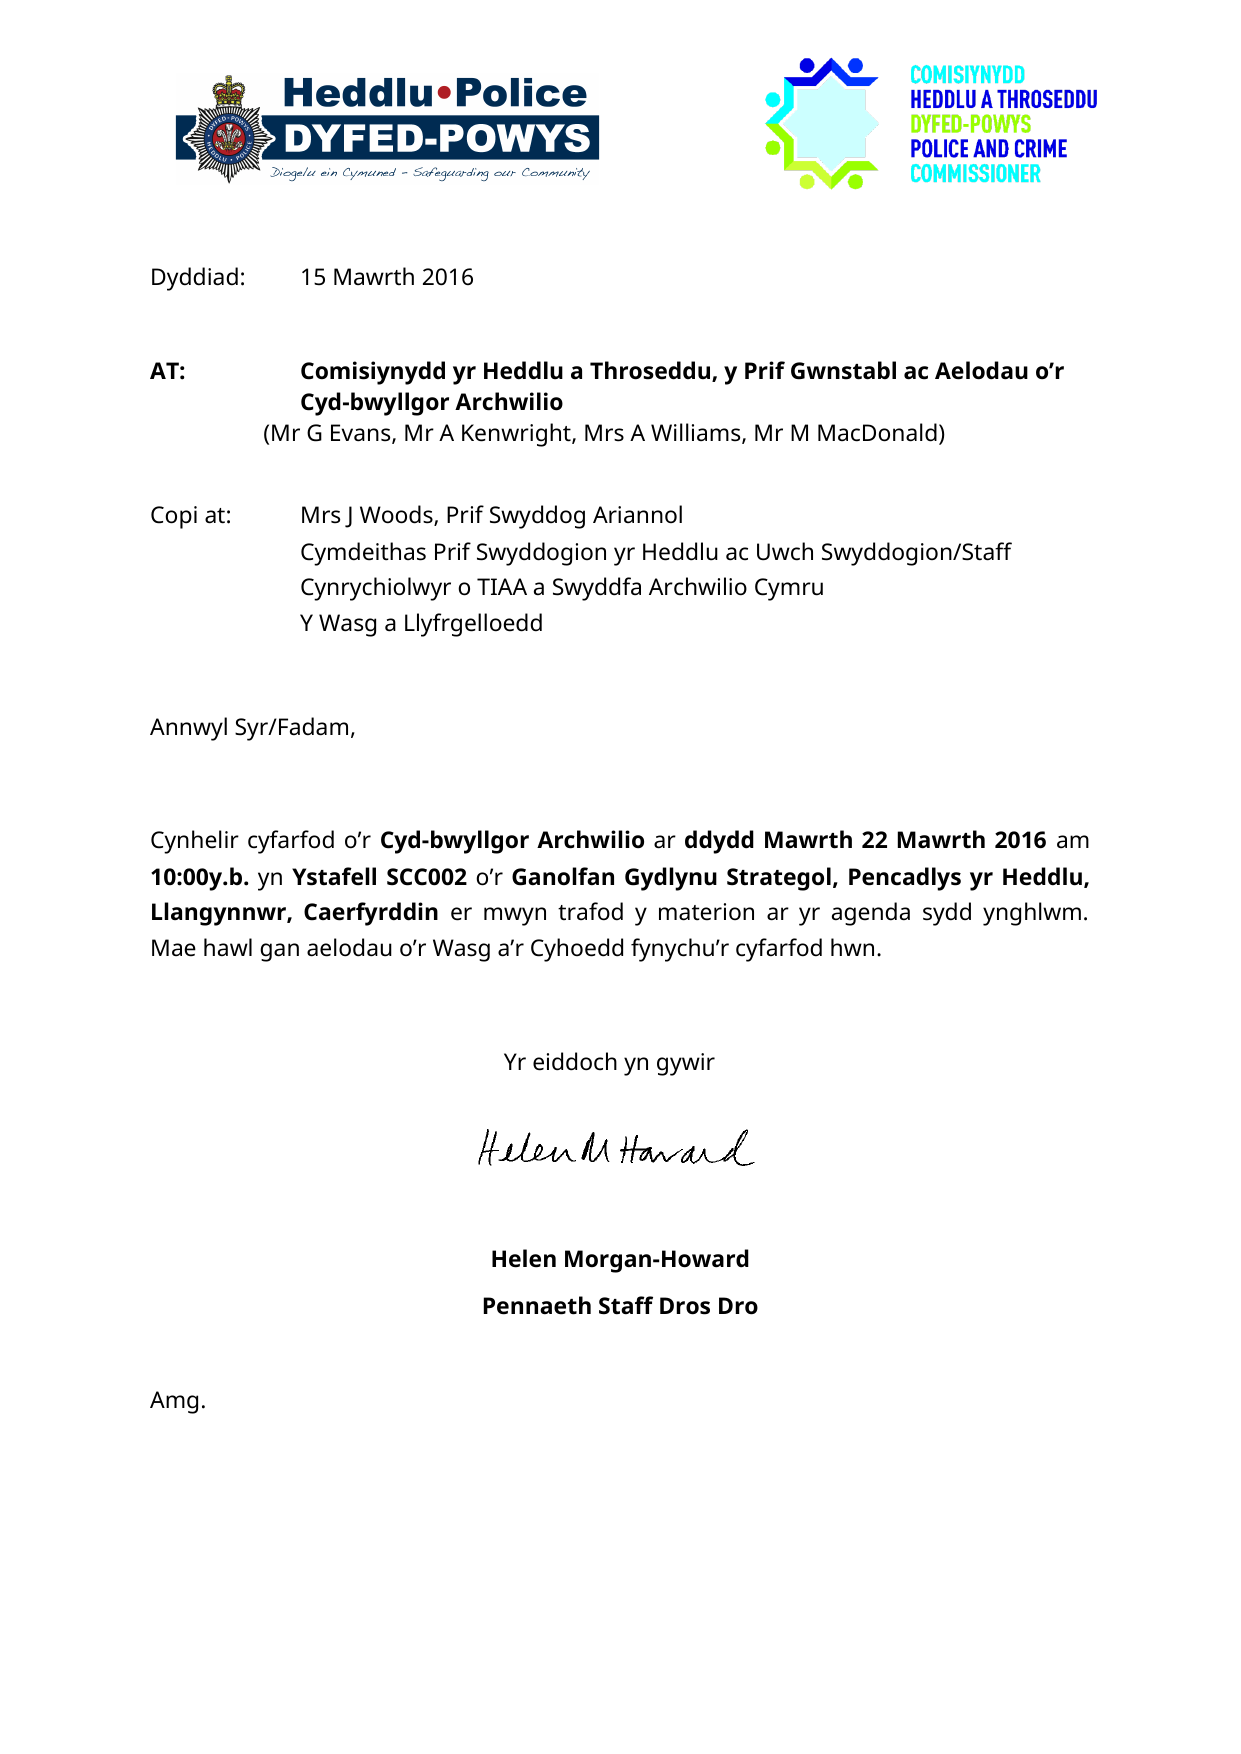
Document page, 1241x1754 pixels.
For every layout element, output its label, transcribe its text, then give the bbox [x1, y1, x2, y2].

text Pennaeth Staff Dros Dro [150, 1290, 1090, 1321]
text Copi at: Mrs J Woods, Prif Swyddog Ariannol Cymdeithas Prif Swyddogion yr Heddlu ac Uwch Swyddogion/Staff Cynrychiolwyr o TIAA a Swyddfa Archwilio Cymru Y Wasg a Llyfrgelloedd [150, 499, 1090, 638]
text Cynhelir cyfarfod o’r Cyd-bwyllgor Archwilio ar ddydd Mawrth 22 Mawrth 2016 am 10:00y.b. yn Ystafell SCC002 o’r Ganolfan Gydlynu Strategol, Pencadlys yr Heddlu, Llangynnwr, Caerfyrddin er mwyn trafod y materion ar yr agenda sydd ynghlwm. Mae hawl gan aelodau o’r Wasg a’r Cyhoedd fynychu’r cyfarfod hwn. [150, 824, 1090, 963]
text Amg. [150, 1384, 1090, 1415]
text Yr eiddoch yn gywir [150, 1046, 1069, 1077]
picture [736, 25, 1125, 221]
text Dyddiad: 15 Mawrth 2016 [150, 261, 1090, 292]
subtitle AT: Comisiynydd yr Heddlu a Throseddu, y Prif Gwnstabl ac Aelodau o’r Cyd-bwyllgor Archwilio [150, 355, 1090, 417]
text Annwyl Syr/Fadam, [150, 711, 1090, 742]
subtitle Helen Morgan-Howard [150, 1243, 1090, 1274]
subtitle (Mr G Evans, Mr A Kenwright, Mrs A Williams, Mr M MacDonald) [150, 417, 1090, 448]
picture [175, 73, 600, 185]
